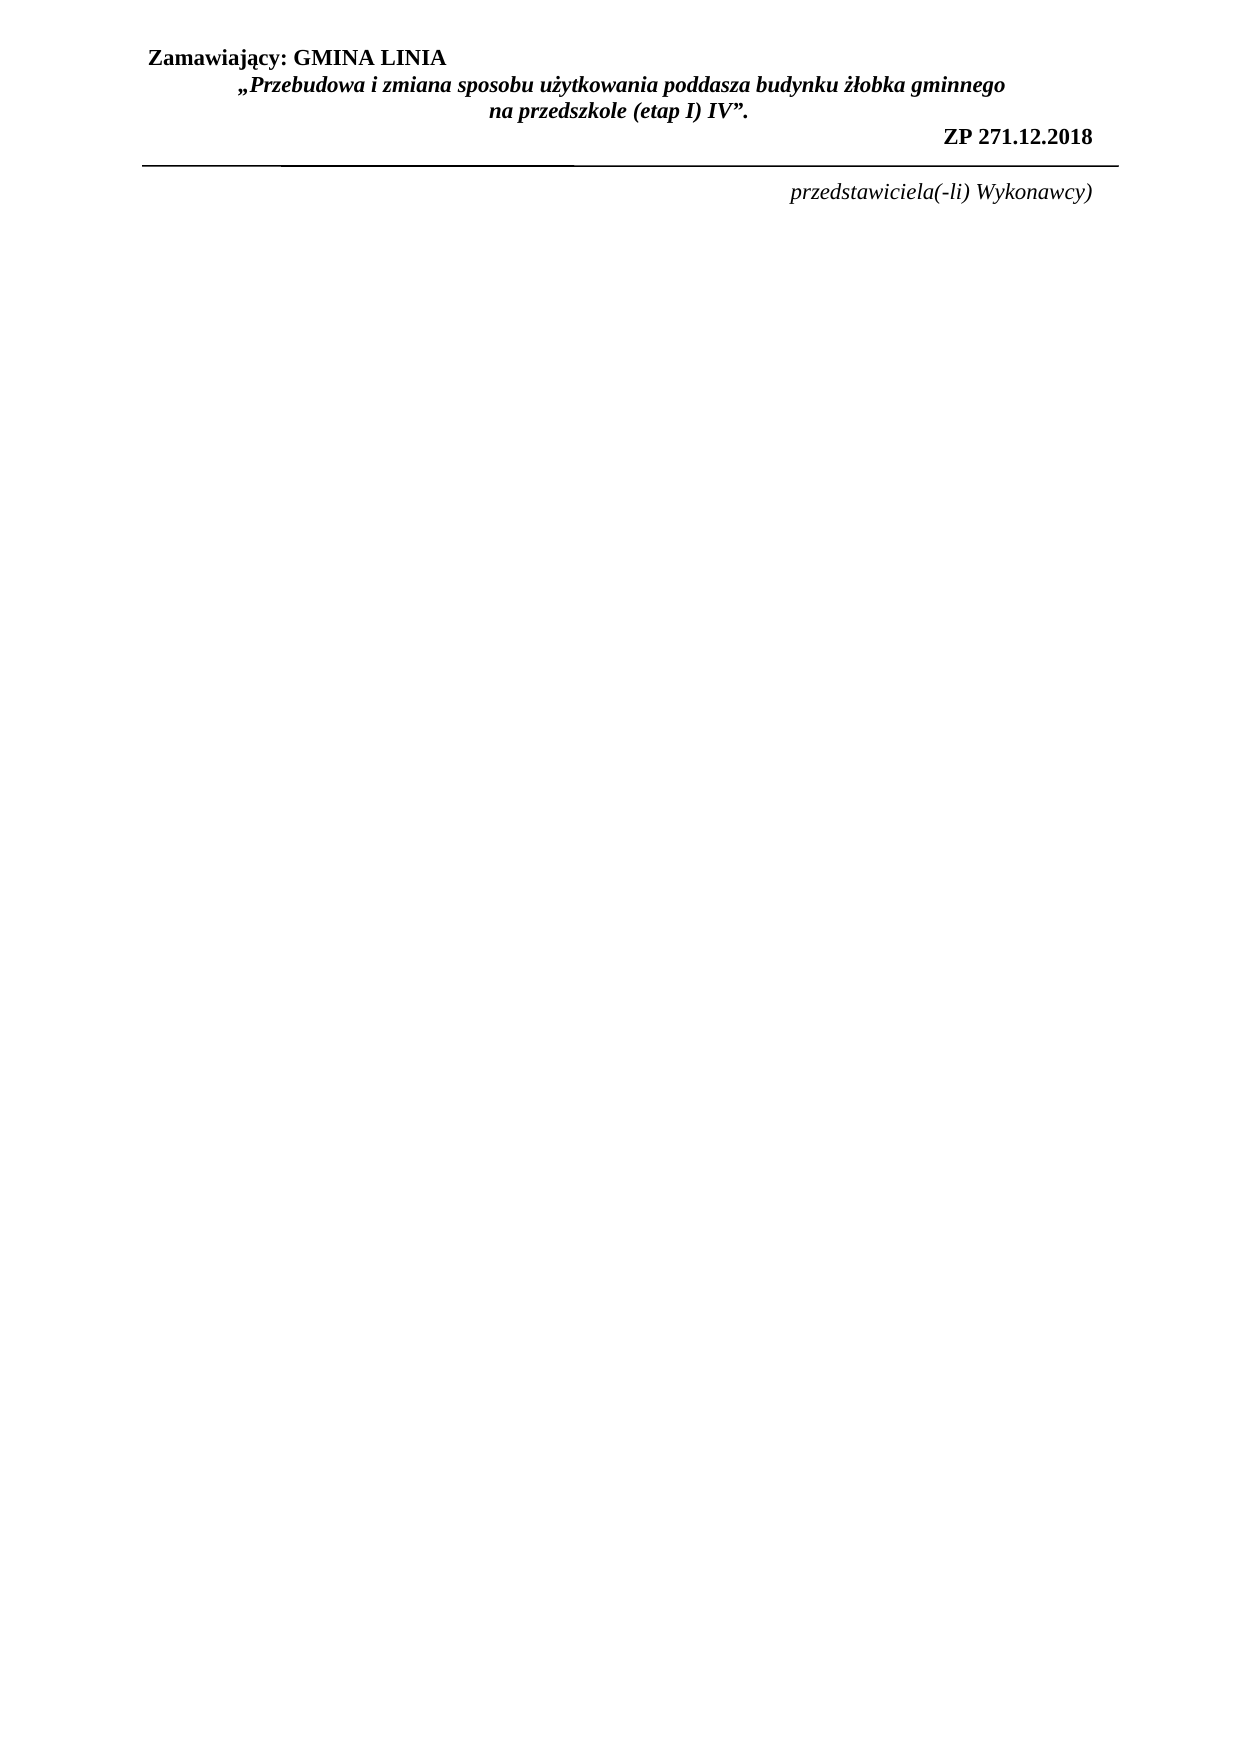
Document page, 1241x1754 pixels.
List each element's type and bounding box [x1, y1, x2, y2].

text [177, 178, 1093, 213]
